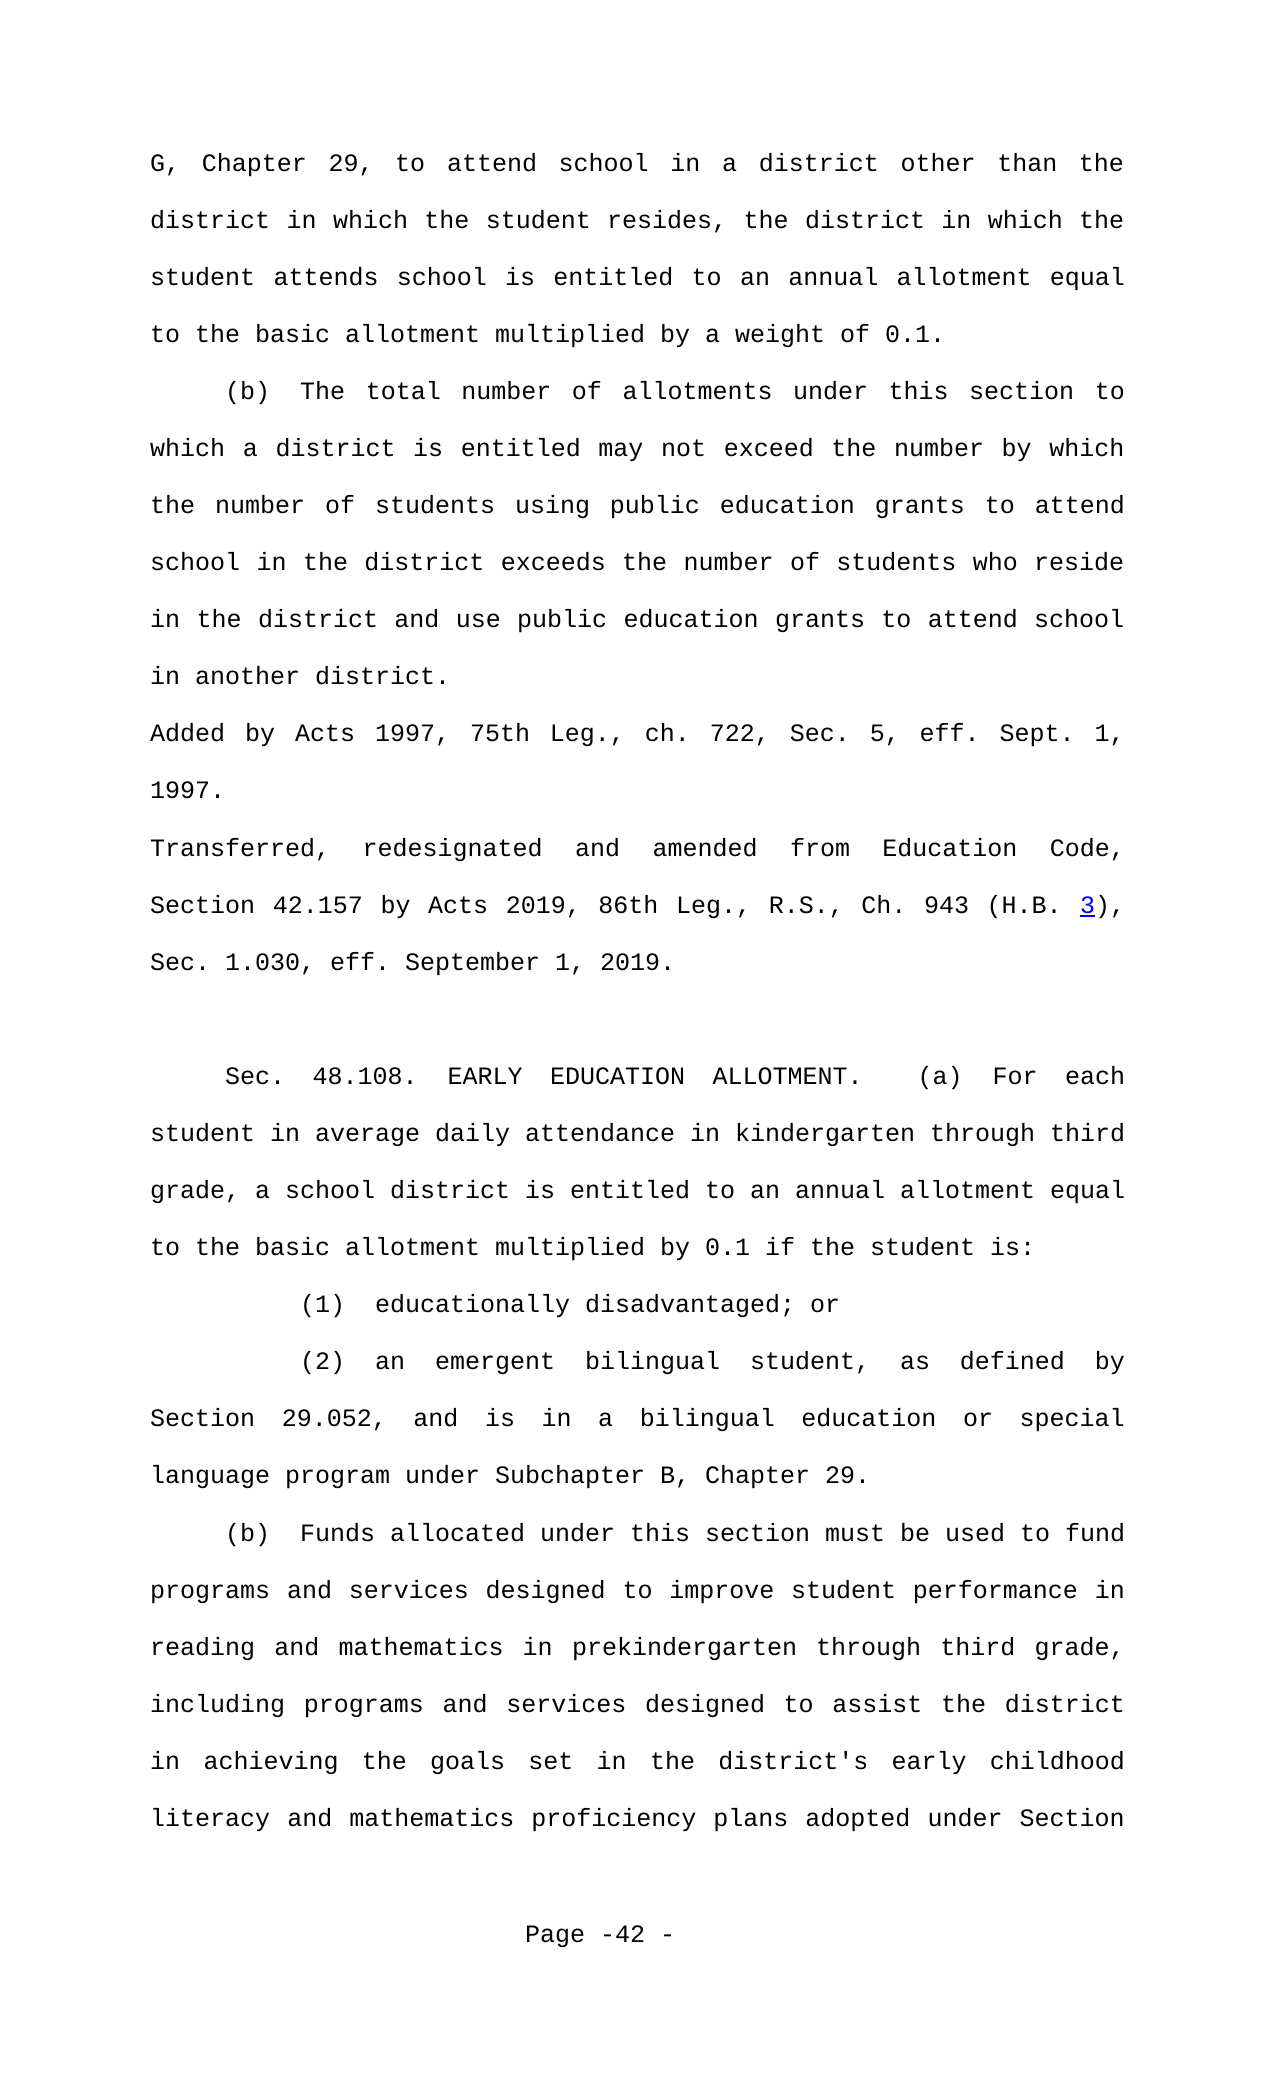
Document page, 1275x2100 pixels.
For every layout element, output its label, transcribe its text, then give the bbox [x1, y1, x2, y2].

text Sec. 48.108. EARLY EDUCATION ALLOTMENT. (a) For each student in average daily attendance in kindergarten through third grade, a school district is entitled to an annual allotment equal to the basic allotment multiplied by 0.1 if the student is: [150, 1063, 1125, 1263]
text Transferred, redesignated and amended from Education Code, Section 42.157 by Acts 2019, 86th Leg., R.S., Ch. 943 (H.B. 3), Sec. 1.030, eff. September 1, 2019. [150, 835, 1125, 978]
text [150, 1520, 1125, 1834]
text Added by Acts 1997, 75th Leg., ch. 722, Sec. 5, eff. Sept. 1, 1997. [150, 721, 1125, 806]
text (2) an emergent bilingual student, as defined by Section 29.052, and is in a bilingual education or special language program under Subchapter B, Chapter 29. [150, 1349, 1125, 1491]
text (1) educationally disadvantaged; or [150, 1292, 1125, 1320]
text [150, 150, 1125, 350]
text (b) The total number of allotments under this section to which a district is entitled may not exceed the number by which the number of students using public education grants to attend school in the district exceeds the number of students who reside in the district and use public education grants to attend school in another district. [150, 378, 1125, 692]
